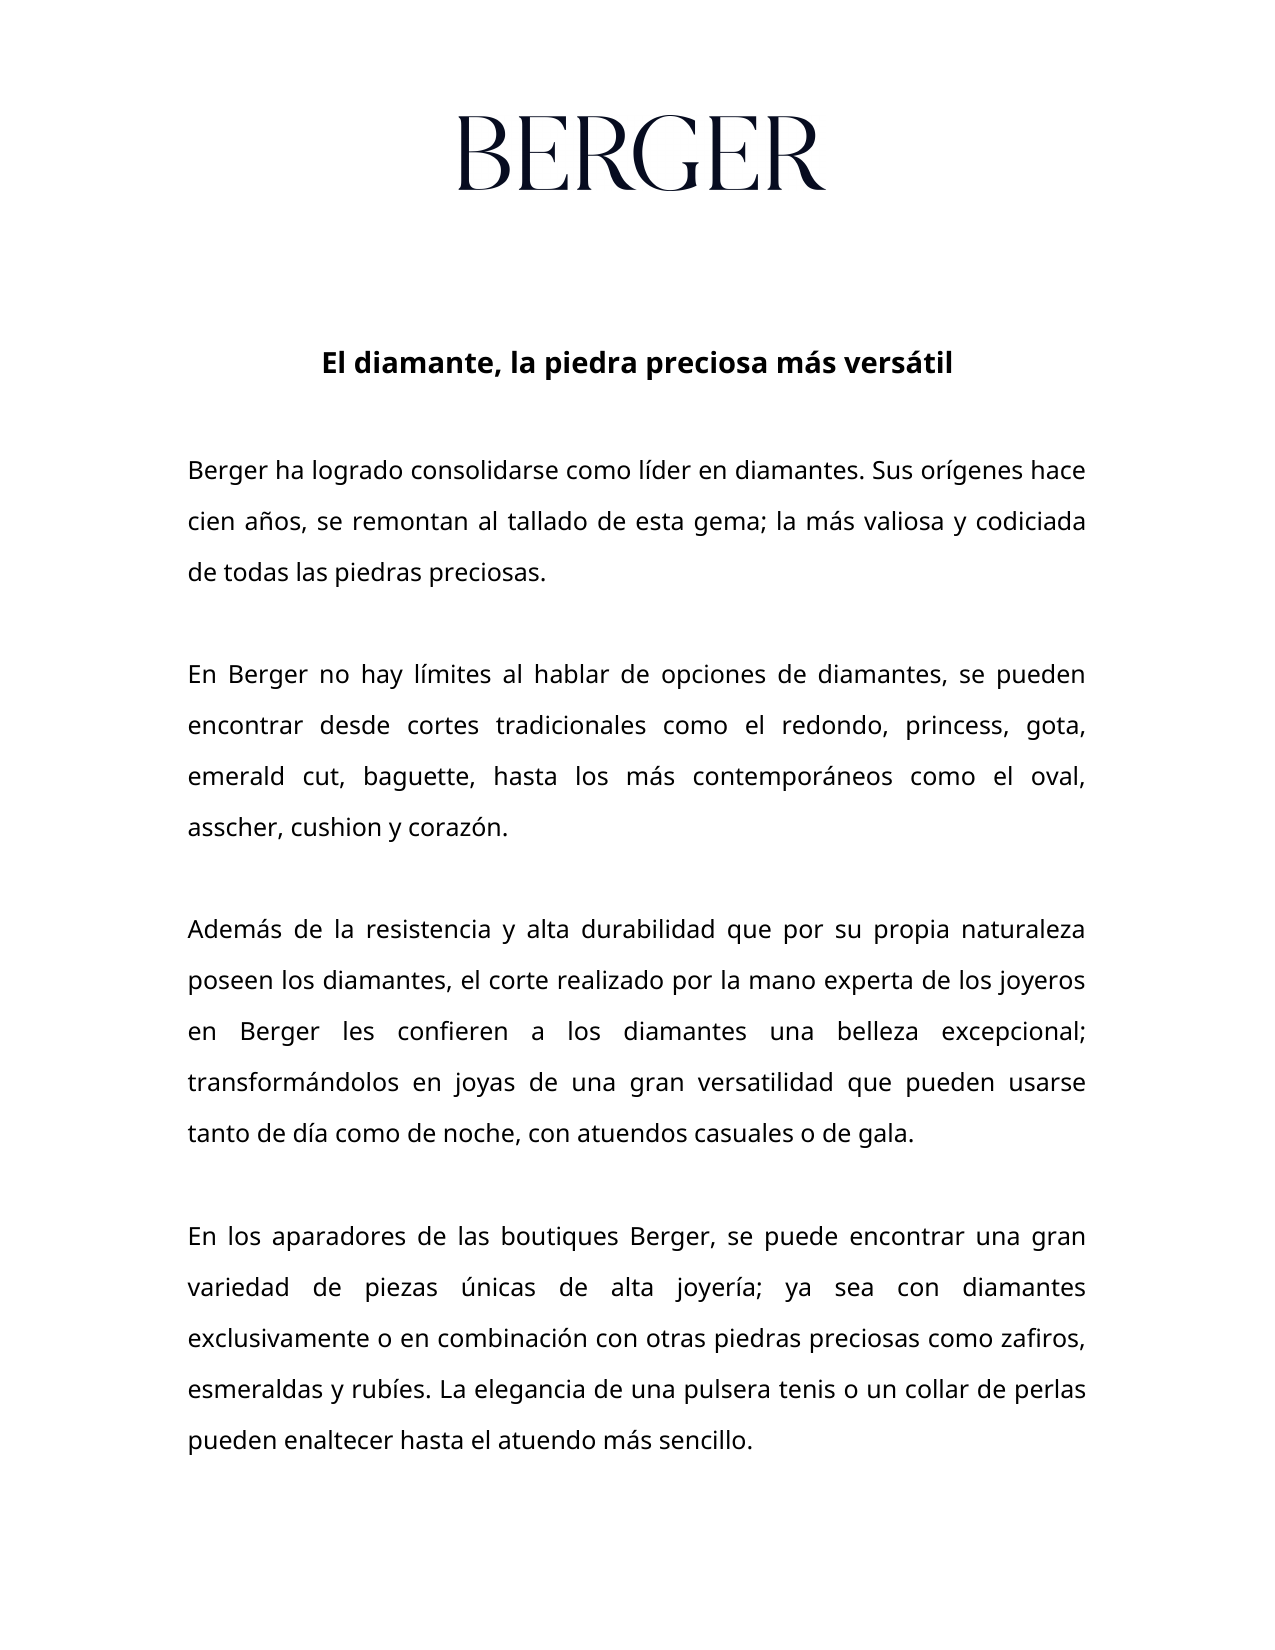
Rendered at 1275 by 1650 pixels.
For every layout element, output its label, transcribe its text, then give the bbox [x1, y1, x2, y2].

text En Berger no hay límites al hablar de opciones de diamantes, se pueden encontrar desde cortes tradicionales como el redondo, princess, gota, emerald cut, baguette, hasta los más contemporáneos como el oval, asscher, cushion y corazón. [187, 657, 1087, 844]
text El diamante, la piedra preciosa más versátil [187, 342, 1087, 382]
text Berger ha logrado consolidarse como líder en diamantes. Sus orígenes hace cien años, se remontan al tallado de esta gema; la más valiosa y codiciada de todas las piedras preciosas. [187, 452, 1087, 589]
picture [458, 115, 827, 191]
text Además de la resistencia y alta durabilidad que por su propia naturaleza poseen los diamantes, el corte realizado por la mano experta de los joyeros en Berger les confieren a los diamantes una belleza excepcional; transformándolos en joyas de una gran versatilidad que pueden usarse tanto de día como de noche, con atuendos casuales o de gala. [187, 912, 1087, 1150]
text En los aparadores de las boutiques Berger, se puede encontrar una gran variedad de piezas únicas de alta joyería; ya sea con diamantes exclusivamente o en combinación con otras piedras preciosas como zafiros, esmeraldas y rubíes. La elegancia de una pulsera tenis o un collar de perlas pueden enaltecer hasta el atuendo más sencillo. [187, 1218, 1087, 1456]
